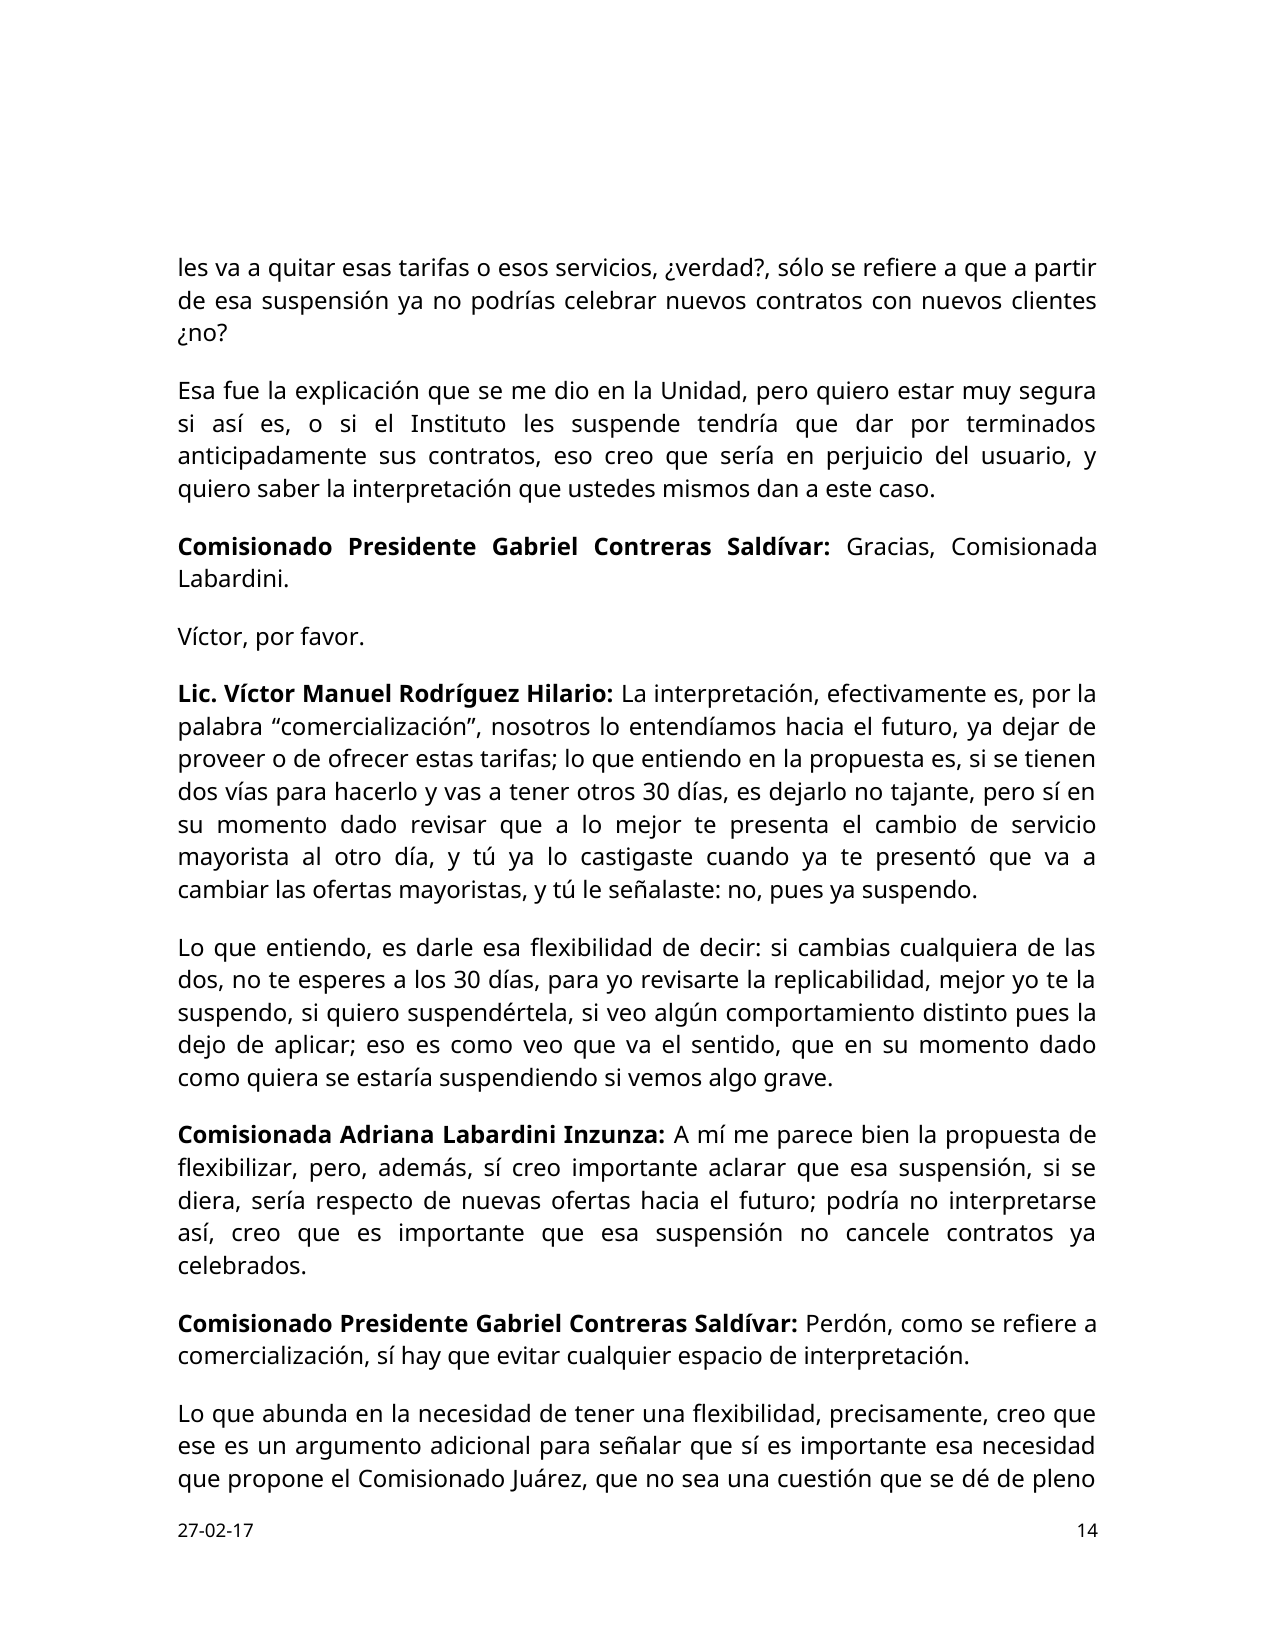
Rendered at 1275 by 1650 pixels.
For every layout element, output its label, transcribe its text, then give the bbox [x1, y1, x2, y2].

text Esa fue la explicación que se me dio en la Unidad, pero quiero estar muy segura si así es, o si el Instituto les suspende tendría que dar por terminados anticipadamente sus contratos, eso creo que sería en perjuicio del usuario, y quiero saber la interpretación que ustedes mismos dan a este caso. [177, 374, 1098, 504]
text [177, 1397, 1098, 1494]
text Comisionado Presidente Gabriel Contreras Saldívar: Perdón, como se refiere a comercialización, sí hay que evitar cualquier espacio de interpretación. [177, 1306, 1098, 1372]
text Lo que entiendo, es darle esa flexibilidad de decir: si cambias cualquiera de las dos, no te esperes a los 30 días, para yo revisarte la replicabilidad, mejor yo te la suspendo, si quiero suspendértela, si veo algún comportamiento distinto pues la dejo de aplicar; eso es como veo que va el sentido, que en su momento dado como quiera se estaría suspendiendo si vemos algo grave. [177, 930, 1098, 1093]
text Lic. Víctor Manuel Rodríguez Hilario: La interpretación, efectivamente es, por la palabra “comercialización”, nosotros lo entendíamos hacia el futuro, ya dejar de proveer o de ofrecer estas tarifas; lo que entiendo en la propuesta es, si se tienen dos vías para hacerlo y vas a tener otros 30 días, es dejarlo no tajante, pero sí en su momento dado revisar que a lo mejor te presenta el cambio de servicio mayorista al otro día, y tú ya lo castigaste cuando ya te presentó que va a cambiar las ofertas mayoristas, y tú le señalaste: no, pues ya suspendo. [177, 677, 1098, 905]
text Comisionado Presidente Gabriel Contreras Saldívar: Gracias, Comisionada Labardini. [177, 529, 1098, 594]
text Víctor, por favor. [177, 619, 1098, 652]
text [177, 251, 1098, 349]
text Comisionada Adriana Labardini Inzunza: A mí me parece bien la propuesta de flexibilizar, pero, además, sí creo importante aclarar que esa suspensión, si se diera, sería respecto de nuevas ofertas hacia el futuro; podría no interpretarse así, creo que es importante que esa suspensión no cancele contratos ya celebrados. [177, 1118, 1098, 1281]
